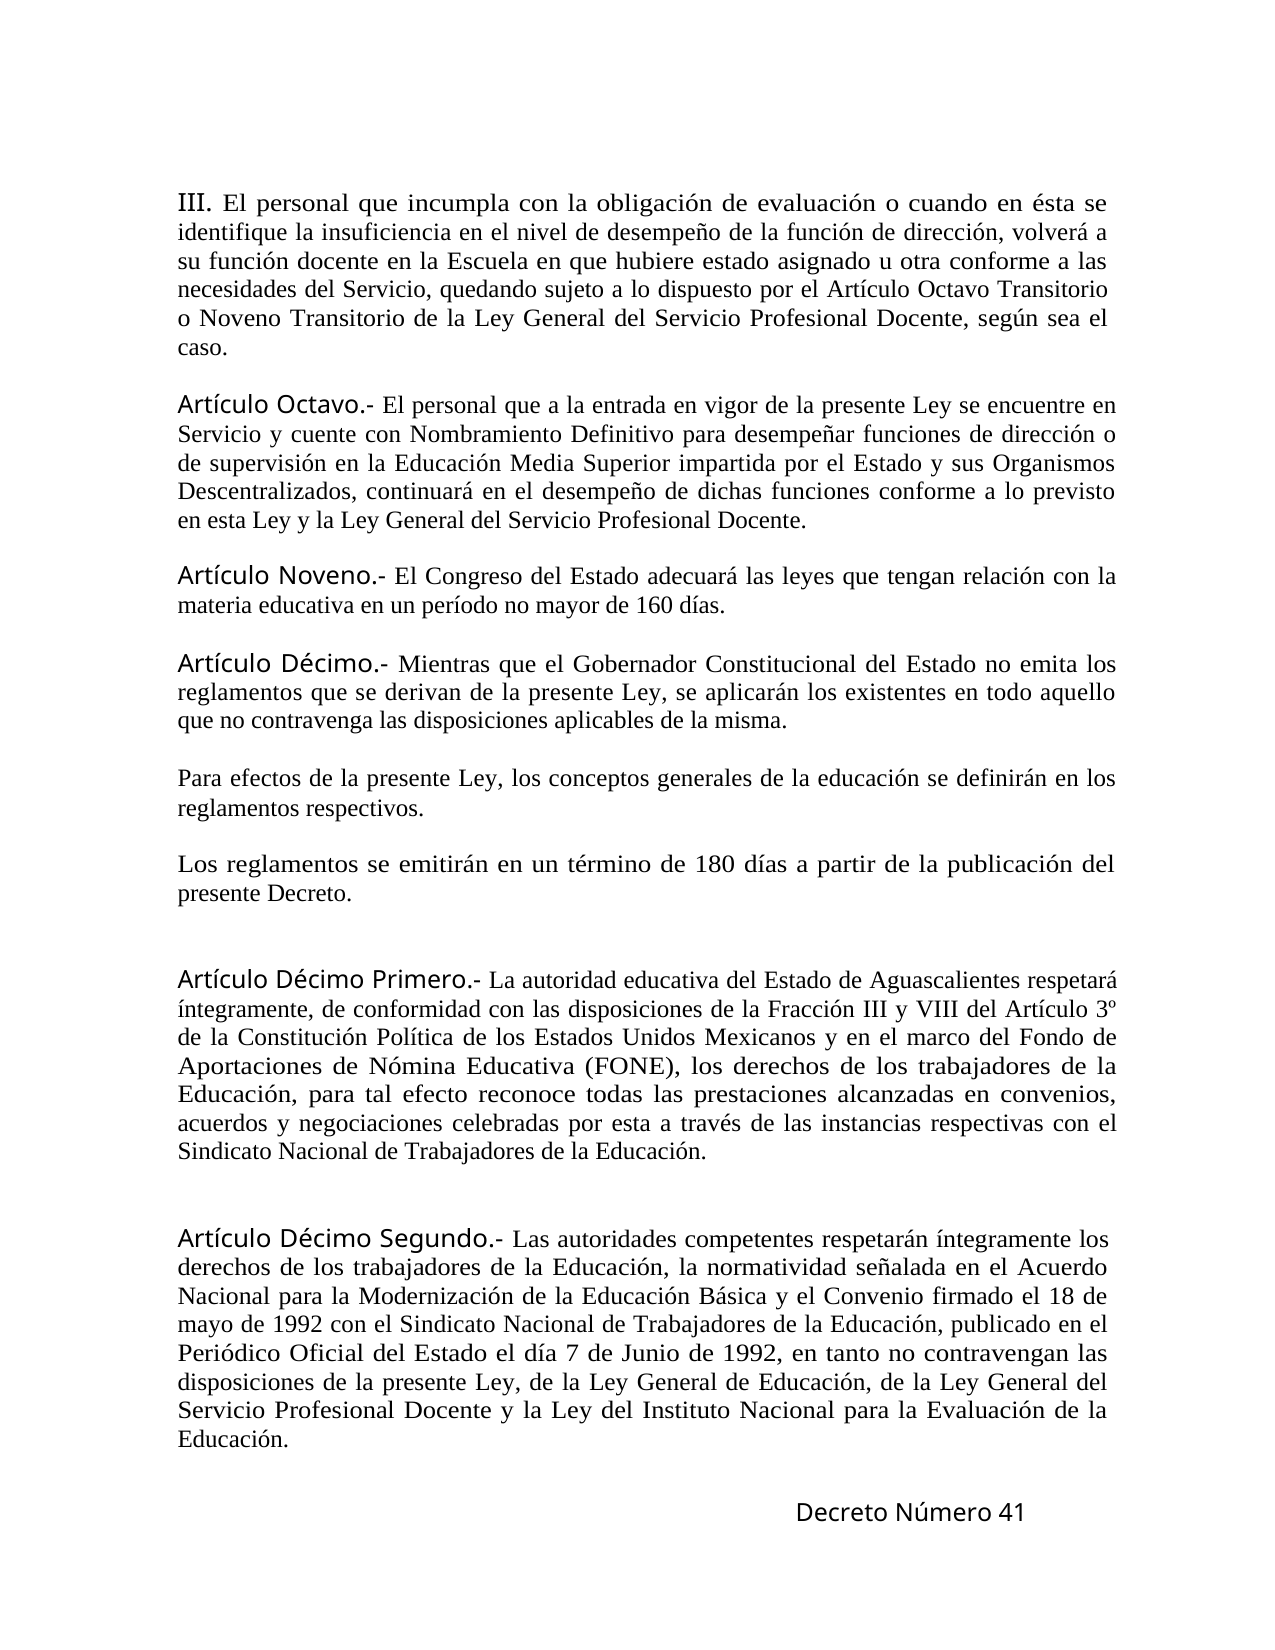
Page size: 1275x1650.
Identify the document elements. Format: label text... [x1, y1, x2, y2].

text Artículo Décimo Segundo.- Las autoridades competentes respetarán íntegramente los derechos de los trabajadores de la Educación, la normatividad señalada en el Acuerdo Nacional para la Modernización de la Educación Básica y el Convenio firmado el 18 de mayo de 1992 con el Sindicato Nacional de Trabajadores de la Educación, publicado en el Periódico Oficial del Estado el día 7 de Junio de 1992, en tanto no contravengan las disposiciones de la presente Ley, de la Ley General de Educación, de la Ley General del Servicio Profesional Docente y la Ley del Instituto Nacional para la Evaluación de la Educación. [177, 1224, 1118, 1453]
text III. El personal que incumpla con la obligación de evaluación o cuando en ésta se identifique la insuficiencia en el nivel de desempeño de la función de dirección, volverá a su función docente en la Escuela en que hubiere estado asignado u otra conforme a las necesidades del Servicio, quedando sujeto a lo dispuesto por el Artículo Octavo Transitorio o Noveno Transitorio de la Ley General del Servicio Profesional Docente, según sea el caso. [177, 189, 1118, 361]
text Artículo Noveno.- El Congreso del Estado adecuará las leyes que tengan relación con la materia educativa en un período no mayor de 160 días. [177, 561, 1117, 620]
text Decreto Número 41 81 [795, 1499, 1275, 1527]
text Los reglamentos se emitirán en un término de 180 días a partir de la publicación del presente Decreto. [177, 849, 1117, 907]
text Artículo Décimo.- Mientras que el Gobernador Constitucional del Estado no emita los reglamentos que se derivan de la presente Ley, se aplicarán los existentes en todo aquello que no contravenga las disposiciones aplicables de la misma. [177, 650, 1118, 734]
text Artículo Octavo.- El personal que a la entrada en vigor de la presente Ley se encuentre en Servicio y cuente con Nombramiento Definitivo para desempeñar funciones de dirección o de supervisión en la Educación Media Superior impartida por el Estado y sus Organismos Descentralizados, continuará en el desempeño de dichas funciones conforme a lo previsto en esta Ley y la Ley General del Servicio Profesional Docente. [177, 391, 1118, 534]
text Artículo Décimo Primero.- La autoridad educativa del Estado de Aguascalientes respetará íntegramente, de conformidad con las disposiciones de la Fracción III y VIII del Artículo 3º de la Constitución Política de los Estados Unidos Mexicanos y en el marco del Fondo de Aportaciones de Nómina Educativa (FONE), los derechos de los trabajadores de la Educación, para tal efecto reconoce todas las prestaciones alcanzadas en convenios, acuerdos y negociaciones celebradas por esta a través de las instancias respectivas con el Sindicato Nacional de Trabajadores de la Educación. [177, 966, 1118, 1165]
text Para efectos de la presente Ley, los conceptos generales de la educación se definirán en los reglamentos respectivos. [177, 763, 1118, 822]
